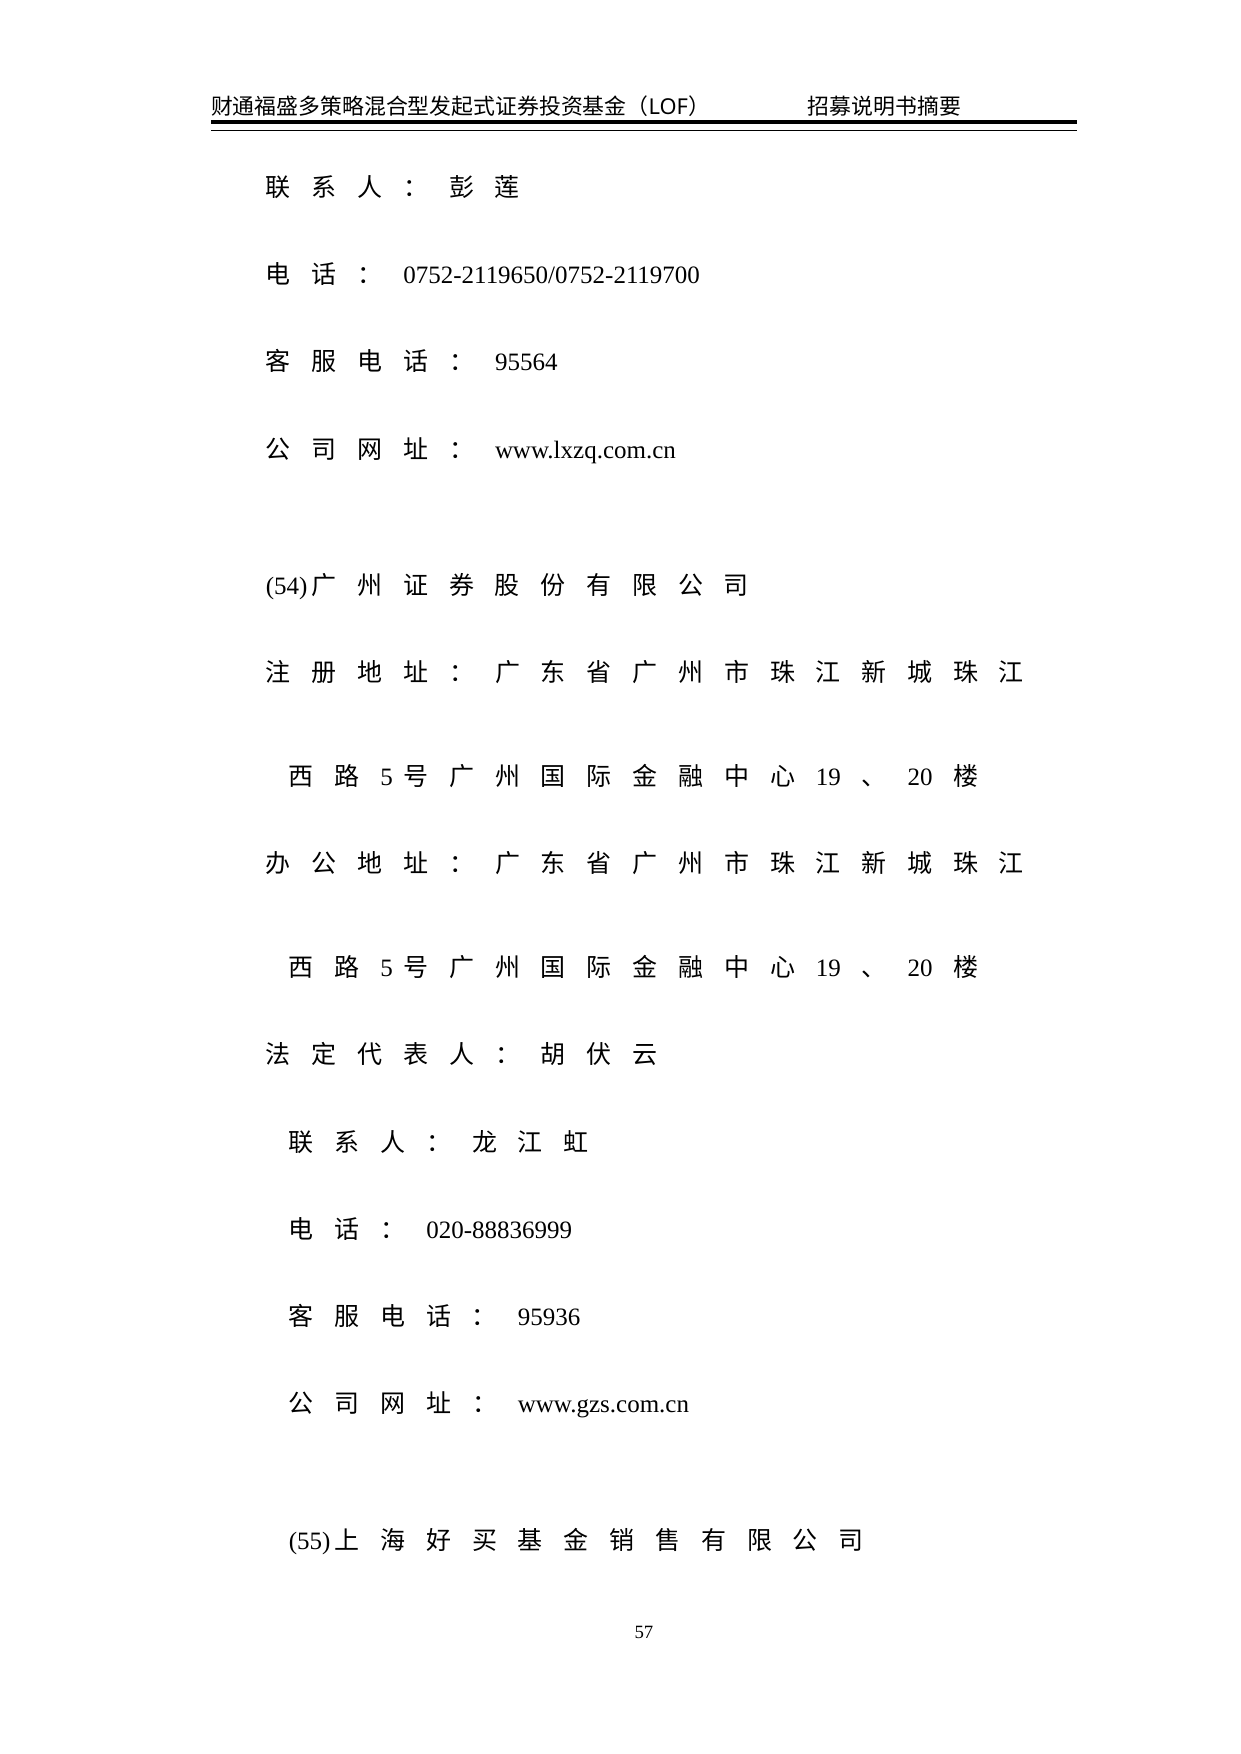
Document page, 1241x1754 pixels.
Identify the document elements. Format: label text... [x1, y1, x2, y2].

text 客服电话：95564 [266, 325, 1068, 394]
text (55)上海好买基金销售有限公司 [220, 1504, 1068, 1573]
text 客服电话：95936 [220, 1280, 1068, 1349]
text 联系人：龙江虹 [220, 1106, 1068, 1175]
text 公司网址：www.lxzq.com.cn [266, 413, 1068, 482]
text 公司网址：www.gzs.com.cn [220, 1367, 1068, 1437]
text 联系人：彭莲 [266, 151, 1068, 220]
text 电话：020-88836999 [220, 1193, 1068, 1262]
text 注册地址：广东省广州市珠江新城珠江西路5号广州国际金融中心19、20楼 [266, 636, 1068, 809]
text 电话：0752-2119650/0752-2119700 [266, 238, 1068, 307]
text 法定代表人：胡伏云 [266, 1018, 1068, 1087]
text (54)广州证券股份有限公司 [266, 549, 1068, 618]
text 办公地址：广东省广州市珠江新城珠江西路5号广州国际金融中心19、20楼 [266, 827, 1068, 1000]
